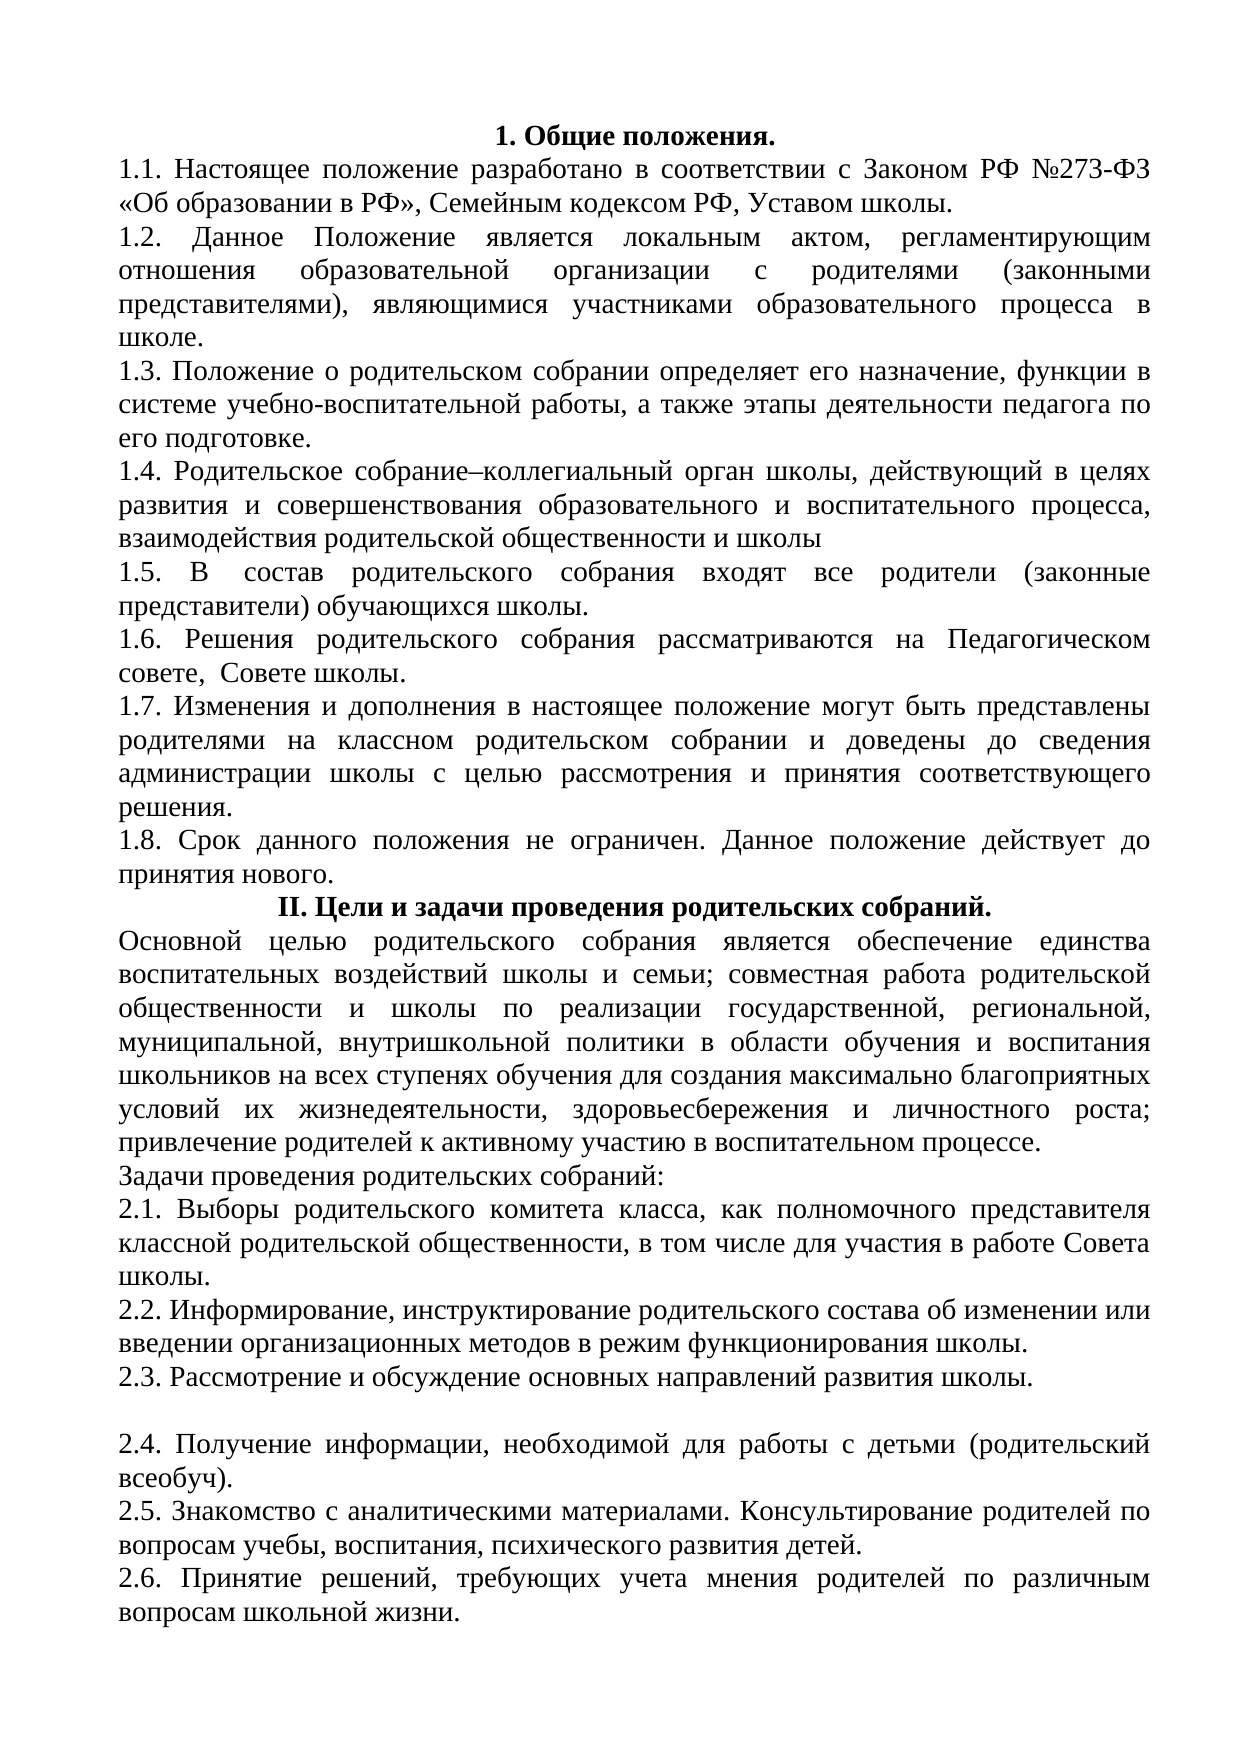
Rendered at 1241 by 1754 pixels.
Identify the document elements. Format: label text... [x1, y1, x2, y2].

text 2.1. Выборы родительского комитета класса, как полномочного представителя классной родительской общественности, в том числе для участия в работе Совета школы. [118, 1191, 1152, 1292]
text 1.6. Решения родительского собрания рассматриваются на Педагогическом совете, Совете школы. [118, 621, 1152, 688]
text II. Цели и задачи проведения родительских собраний. [118, 889, 1152, 923]
text 2.3. Рассмотрение и обсуждение основных направлений развития школы. [118, 1359, 1152, 1393]
text 1.2. Данное Положение является локальным актом, регламентирующим отношения образовательной организации с родителями (законными представителями), являющимися участниками образовательного процесса в школе. [118, 219, 1152, 353]
text 2.6. Принятие решений, требующих учета мнения родителей по различным вопросам школьной жизни. [118, 1560, 1152, 1627]
text 2.4. Получение информации, необходимой для работы с детьми (родительский всеобуч). [118, 1426, 1152, 1493]
text 1.3. Положение о родительском собрании определяет его назначение, функции в системе учебно-воспитательной работы, а также этапы деятельности педагога по его подготовке. [118, 353, 1152, 453]
text 1.4. Родительское собрание–коллегиальный орган школы, действующий в целях развития и совершенствования образовательного и воспитательного процесса, взаимодействия родительской общественности и школы [118, 453, 1152, 554]
text 2.5. Знакомство с аналитическими материалами. Консультирование родителей по вопросам учебы, воспитания, психического развития детей. [118, 1493, 1152, 1560]
text Основной целью родительского собрания является обеспечение единства воспитательных воздействий школы и семьи; совместная работа родительской общественности и школы по реализации государственной, региональной, муниципальной, внутришкольной политики в области обучения и воспитания школьников на всех ступенях обучения для создания максимально благоприятных условий их жизнедеятельности, здоровьесбережения и личностного роста; привлечение родителей к активному участию в воспитательном процессе. [118, 923, 1152, 1158]
text 1.7. Изменения и дополнения в настоящее положение могут быть представлены родителями на классном родительском собрании и доведены до сведения администрации школы с целью рассмотрения и принятия соответствующего решения. [118, 688, 1152, 822]
text Задачи проведения родительских собраний: [118, 1158, 1152, 1191]
text 2.2. Информирование, инструктирование родительского состава об изменении или введении организационных методов в режим функционирования школы. [118, 1292, 1152, 1359]
text 1.5. В состав родительского собрания входят все родители (законные представители) обучающихся школы. [118, 554, 1152, 621]
text 1.1. Настоящее положение разработано в соответствии с Законом РФ №273-ФЗ «Об образовании в РФ», Семейным кодексом РФ, Уставом школы. [118, 152, 1152, 219]
text 1. Общие положения. [118, 118, 1152, 152]
text 1.8. Срок данного положения не ограничен. Данное положение действует до принятия нового. [118, 822, 1152, 889]
